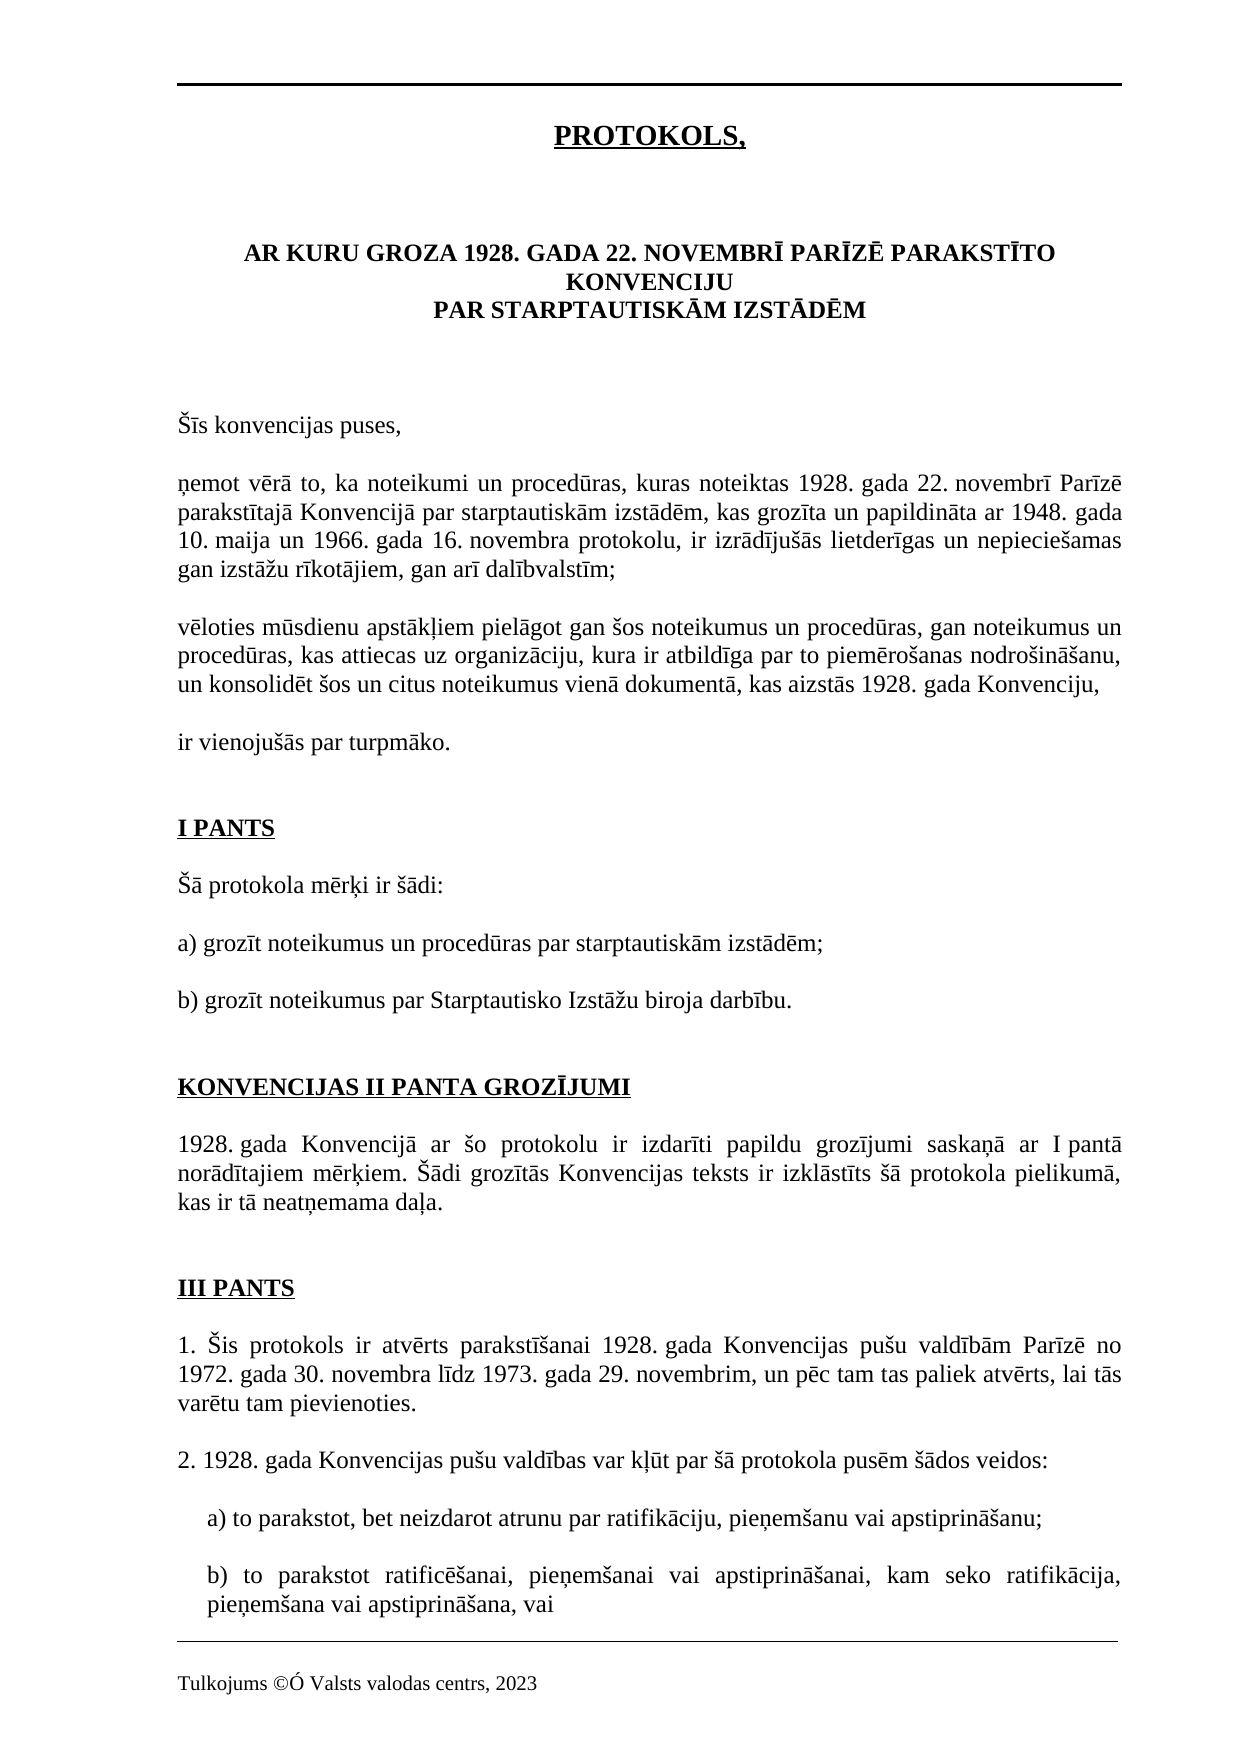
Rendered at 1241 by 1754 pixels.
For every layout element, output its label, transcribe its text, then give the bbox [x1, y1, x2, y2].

text KONVENCIJAS II PANTA GROZĪJUMI [177, 1072, 1122, 1100]
subtitle PROTOKOLS, [177, 118, 1122, 152]
text Šīs konvencijas puses, [177, 410, 1122, 439]
text I PANTS [177, 813, 1122, 842]
list a) grozīt noteikumus un procedūras par starptautiskām izstādēm; [177, 928, 1122, 957]
text 1928. gada Konvencijā ar šo protokolu ir izdarīti papildu grozījumi saskaņā ar I pantā norādītajiem mērķiem. Šādi grozītās Konvencijas teksts ir izklāstīts šā protokola pielikumā, kas ir tā neatņemama daļa. [177, 1129, 1122, 1215]
text ņemot vērā to, ka noteikumi un procedūras, kuras noteiktas 1928. gada 22. novembrī Parīzē parakstītajā Konvencijā par starptautiskām izstādēm, kas grozīta un papildināta ar 1948. gada 10. maija un 1966. gada 16. novembra protokolu, ir izrādījušās lietderīgas un nepieciešamas gan izstāžu rīkotājiem, gan arī dalībvalstīm; [177, 468, 1122, 583]
list a) to parakstot, bet neizdarot atrunu par ratifikāciju, pieņemšanu vai apstiprināšanu; [207, 1503, 1122, 1532]
list b) grozīt noteikumus par Starptautisko Izstāžu biroja darbību. [177, 985, 1122, 1014]
text Šā protokola mērķi ir šādi: [177, 870, 1122, 899]
text vēloties mūsdienu apstākļiem pielāgot gan šos noteikumus un procedūras, gan noteikumus un procedūras, kas attiecas uz organizāciju, kura ir atbildīga par to piemērošanas nodrošināšanu, un konsolidēt šos un citus noteikumus vienā dokumentā, kas aizstās 1928. gada Konvenciju, [177, 612, 1122, 698]
text PAR STARPTAUTISKĀM IZSTĀDĒM [177, 295, 1122, 324]
text III PANTS [177, 1273, 1122, 1302]
subtitle AR KURU GROZA 1928. GADA 22. NOVEMBRĪ PARĪZĒ PARAKSTĪTO KONVENCIJU [177, 238, 1122, 295]
list b) to parakstot ratificēšanai, pieņemšanai vai apstiprināšanai, kam seko ratifikācija, pieņemšana vai apstiprināšana, vai [207, 1560, 1122, 1618]
text ir vienojušās par turpmāko. [177, 727, 1122, 755]
list 1. Šis protokols ir atvērts parakstīšanai 1928. gada Konvencijas pušu valdībām Parīzē no 1972. gada 30. novembra līdz 1973. gada 29. novembrim, un pēc tam tas paliek atvērts, lai tās varētu tam pievienoties. [177, 1330, 1122, 1417]
list 2. 1928. gada Konvencijas pušu valdības var kļūt par šā protokola pusēm šādos veidos: [177, 1445, 1122, 1474]
